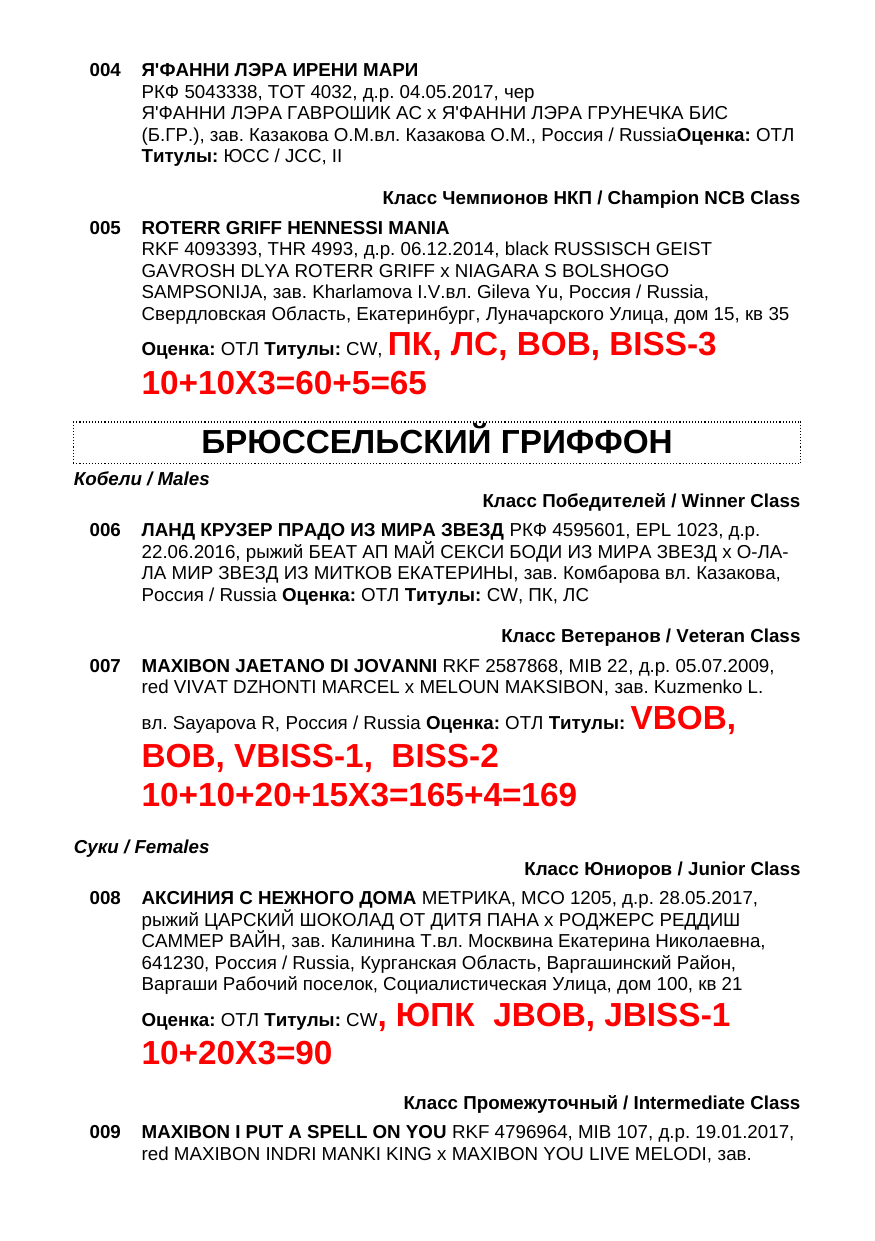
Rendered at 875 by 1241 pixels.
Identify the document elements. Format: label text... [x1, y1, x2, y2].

text Класс Победителей / Winner Class [74, 489, 800, 511]
table_header БРЮССЕЛЬСКИЙ ГРИФФОН [74, 421, 800, 463]
table_header 009 [74, 1121, 136, 1164]
table_header АКСИНИЯ С НЕЖНОГО ДОМА МЕТРИКА, MCO 1205, д.р. 28.05.2017, рыжий ЦАРСКИЙ ШОКОЛАД ОТ ДИТЯ ПАНА x РОДЖЕРС РЕДДИШ САММЕР ВАЙН, зав. Калинина Т.вл. Москвина Екатерина Николаевна, 641230, Россия / Russia, Курганская Область, Варгашинский Район, Варгаши Рабочий поселок, Социалистическая Улица, дом 100, кв 21 Оценка: ОТЛ Титулы: CW, ЮПК JBOB, JBISS-1 10+20X3=90 [136, 887, 800, 1072]
table_cell 004 [74, 59, 136, 167]
table_header MAXIBON JAETANO DI JOVANNI RKF 2587868, MIB 22, д.р. 05.07.2009, red VIVAT DZHONTI MARCEL x MELOUN MAKSIBON, зав. Kuzmenko L. вл. Sayapova R, Россия / Russia Оценка: ОТЛ Титулы: VBOB, BOB, VBISS-1, BISS-2 10+10+20+15X3=165+4=169 [136, 655, 800, 813]
table_header 006 [74, 519, 136, 605]
table_cell Я'ФАННИ ЛЭРА ИРЕНИ МАРИ РКФ 5043338, TOT 4032, д.р. 04.05.2017, чер Я'ФАННИ ЛЭРА ГАВРОШИК АС x Я'ФАННИ ЛЭРА ГРУНЕЧКА БИС (Б.ГР.), зав. Казакова О.М.вл. Казакова О.М., Россия / RussiaОценка: ОТЛ Титулы: ЮСС / JCC, II [136, 59, 800, 167]
table_header 007 [74, 655, 136, 813]
text Суки / Females [74, 836, 800, 857]
text Класс Ветеранов / Veteran Class [74, 625, 800, 647]
text Класс Промежуточный / Intermediate Class [74, 1092, 800, 1113]
text Класс Чемпионов НКП / Champion NCB Class [74, 187, 800, 209]
table_header 005 [74, 216, 136, 401]
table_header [136, 1121, 800, 1164]
table_header ЛАНД КРУЗЕР ПРАДО ИЗ МИРА ЗВЕЗД РКФ 4595601, EPL 1023, д.р. 22.06.2016, рыжий БЕАТ АП МАЙ СЕКСИ БОДИ ИЗ МИРА ЗВЕЗД x О-ЛА-ЛА МИР ЗВЕЗД ИЗ МИТКОВ ЕКАТЕРИНЫ, зав. Комбарова вл. Казакова, Россия / Russia Оценка: ОТЛ Титулы: CW, ПК, ЛС [136, 519, 800, 605]
table_header 008 [74, 887, 136, 1072]
text Класс Юниоров / Junior Class [74, 857, 800, 879]
table_header ROTERR GRIFF HENNESSI MANIA RKF 4093393, THR 4993, д.р. 06.12.2014, black RUSSISCH GEIST GAVROSH DLYA ROTERR GRIFF x NIAGARA S BOLSHOGO SAMPSONIJA, зав. Kharlamova I.V.вл. Gileva Yu, Россия / Russia, Свердловская Область, Екатеринбург, Луначарского Улица, дом 15, кв 35 Оценка: ОТЛ Титулы: CW, ПК, ЛС, BOB, BISS-3 10+10X3=60+5=65 [136, 216, 800, 401]
text Кобели / Males [74, 468, 800, 489]
